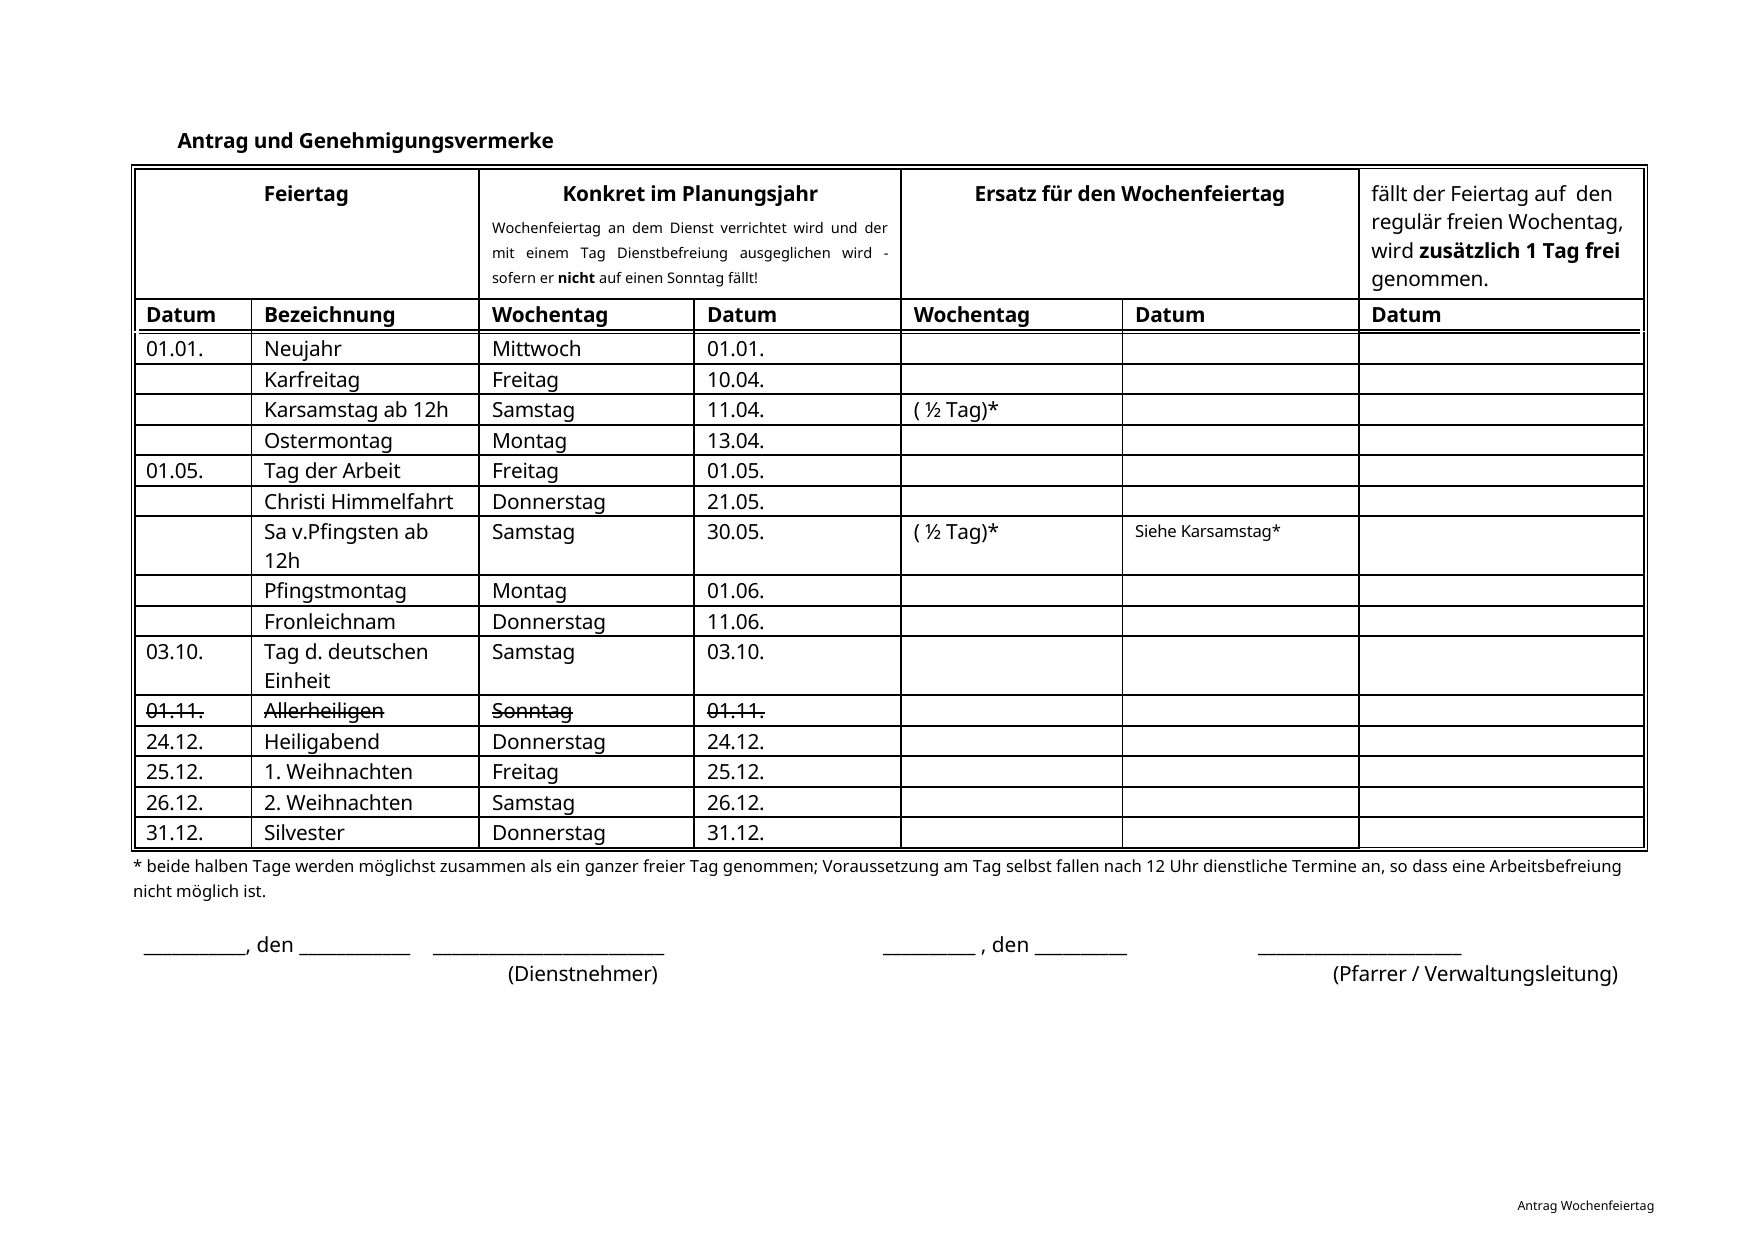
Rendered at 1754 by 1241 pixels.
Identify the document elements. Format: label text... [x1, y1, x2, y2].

table_cell [1360, 456, 1643, 485]
table_cell Montag [480, 426, 693, 454]
table_cell Donnerstag [480, 727, 693, 755]
table_cell [136, 487, 251, 515]
table_cell 2. Weihnachten [252, 788, 478, 816]
table_cell [136, 395, 251, 424]
table_cell [902, 487, 1122, 515]
table_cell Freitag [480, 757, 693, 786]
table_cell [1360, 607, 1643, 635]
table_cell [902, 818, 1122, 847]
table_cell [902, 334, 1122, 363]
text Antrag und Genehmigungsvermerke [177, 126, 1654, 155]
table_cell 11.06. [695, 607, 900, 635]
table_cell 01.11. [695, 696, 900, 725]
table_cell [1360, 395, 1643, 424]
table_cell [1123, 818, 1358, 847]
table_cell [1360, 727, 1643, 755]
table_cell [1123, 727, 1358, 755]
table_cell [1360, 487, 1643, 515]
table_cell Wochentag [480, 300, 693, 329]
table_cell [1360, 329, 1646, 363]
table_cell [1360, 788, 1643, 816]
table_cell 01.05. [695, 456, 900, 485]
table_cell Datum [1123, 300, 1358, 329]
table_header Feiertag [136, 170, 478, 298]
table_cell [1123, 365, 1358, 393]
table_cell 13.04. [695, 426, 900, 454]
table_cell Ostermontag [252, 426, 478, 454]
table_cell Pfingstmontag [252, 576, 478, 605]
table_cell 25.12. [695, 757, 900, 786]
table_cell 01.01. [695, 334, 900, 363]
table_cell [1360, 426, 1643, 454]
table_header fällt der Feiertag auf den regulär freien Wochentag, wird zusätzlich 1 Tag frei genommen. [1360, 169, 1643, 298]
table_cell Freitag [480, 456, 693, 485]
table_cell 21.05. [695, 487, 900, 515]
table_cell [902, 727, 1122, 755]
table_cell [902, 637, 1122, 694]
table_cell [136, 517, 251, 574]
table_cell [1123, 395, 1358, 424]
table_cell [902, 426, 1122, 454]
table_cell 03.10. [695, 637, 900, 694]
table_cell Datum [695, 300, 900, 329]
table_cell 25.12. [136, 757, 251, 786]
table_cell [1123, 487, 1358, 515]
table_header Konkret im Planungsjahr Wochenfeiertag an dem Dienst verrichtet wird und der mit einem Tag Dienstbefreiung ausgeglichen wird - sofern er nicht auf einen Sonntag fällt! [480, 170, 900, 298]
table_cell [136, 576, 251, 605]
table_cell [1123, 696, 1358, 725]
table_cell [1123, 788, 1358, 816]
table_cell 1. Weihnachten [252, 757, 478, 786]
table_cell Karsamstag ab 12h [252, 395, 478, 424]
table_cell Fronleichnam [252, 607, 478, 635]
table_cell [1123, 426, 1358, 454]
table_cell Neujahr [252, 334, 478, 363]
table_cell Christi Himmelfahrt [252, 487, 478, 515]
table_cell [1123, 576, 1358, 605]
table_cell [1360, 365, 1643, 393]
text ___________, den ____________ _________________________ __________ , den __________ ______________________ [133, 931, 1654, 959]
table_cell Sonntag [480, 696, 693, 725]
table_cell [1360, 696, 1643, 725]
table_cell [1360, 576, 1643, 605]
table_cell Tag der Arbeit [252, 456, 478, 485]
table_cell [1123, 456, 1358, 485]
table_cell [1123, 637, 1358, 694]
table_cell Samstag [480, 788, 693, 816]
table_cell Bezeichnung [252, 300, 478, 329]
table_cell [136, 607, 251, 635]
table_cell 31.12. [136, 818, 251, 847]
table_cell [902, 576, 1122, 605]
table_cell 24.12. [136, 727, 251, 755]
text (Dienstnehmer) (Pfarrer / Verwaltungsleitung) [133, 959, 1654, 987]
table_cell ( ½ Tag)* [902, 395, 1122, 424]
table_cell 11.04. [695, 395, 900, 424]
table_cell 01.05. [136, 456, 251, 485]
table_cell 10.04. [695, 365, 900, 393]
table_cell Heiligabend [252, 727, 478, 755]
table_cell [902, 757, 1122, 786]
table_cell [136, 426, 251, 454]
table_cell 03.10. [136, 637, 251, 694]
table_cell Sa v.Pfingsten ab 12h [252, 517, 478, 574]
table_cell [1123, 757, 1358, 786]
table_cell Donnerstag [480, 818, 693, 847]
table_cell Samstag [480, 637, 693, 694]
table_cell 01.06. [695, 576, 900, 605]
table_cell Silvester [252, 818, 478, 847]
table_cell [902, 607, 1122, 635]
table_cell 01.01. [133, 329, 251, 363]
table_cell [902, 788, 1122, 816]
text * beide halben Tage werden möglichst zusammen als ein ganzer freier Tag genommen; Voraussetzung am Tag selbst fallen nach 12 Uhr dienstliche Termine an, so dass eine Arbeitsbefreiung nicht möglich ist. [133, 852, 1654, 902]
table_cell [1360, 637, 1643, 694]
table_cell Donnerstag [480, 607, 693, 635]
table_cell [902, 696, 1122, 725]
table_cell 26.12. [136, 788, 251, 816]
table_cell [902, 365, 1122, 393]
table_cell Karfreitag [252, 365, 478, 393]
table_cell [1123, 607, 1358, 635]
table_cell 30.05. [695, 517, 900, 574]
table_cell 31.12. [695, 818, 900, 847]
table_cell 24.12. [695, 727, 900, 755]
table_cell [902, 456, 1122, 485]
table_cell Samstag [480, 395, 693, 424]
table_cell [1360, 517, 1643, 574]
table_cell 01.11. [136, 696, 251, 725]
table_header Ersatz für den Wochenfeiertag [902, 170, 1358, 298]
table_cell Mittwoch [480, 334, 693, 363]
table_cell Datum [136, 300, 251, 329]
table_cell Allerheiligen [252, 696, 478, 725]
table_cell Freitag [480, 365, 693, 393]
table_cell [1360, 818, 1643, 847]
table_cell Tag d. deutschen Einheit [252, 637, 478, 694]
table_cell [1360, 757, 1643, 786]
table_cell ( ½ Tag)* [902, 517, 1122, 574]
table_cell Donnerstag [480, 487, 693, 515]
table_cell 26.12. [695, 788, 900, 816]
table_cell Samstag [480, 517, 693, 574]
table_cell Datum [1360, 300, 1643, 329]
table_cell [136, 365, 251, 393]
table_cell Montag [480, 576, 693, 605]
table_cell [1123, 334, 1358, 363]
table_cell Wochentag [902, 300, 1122, 329]
table_cell Siehe Karsamstag* [1123, 517, 1358, 574]
